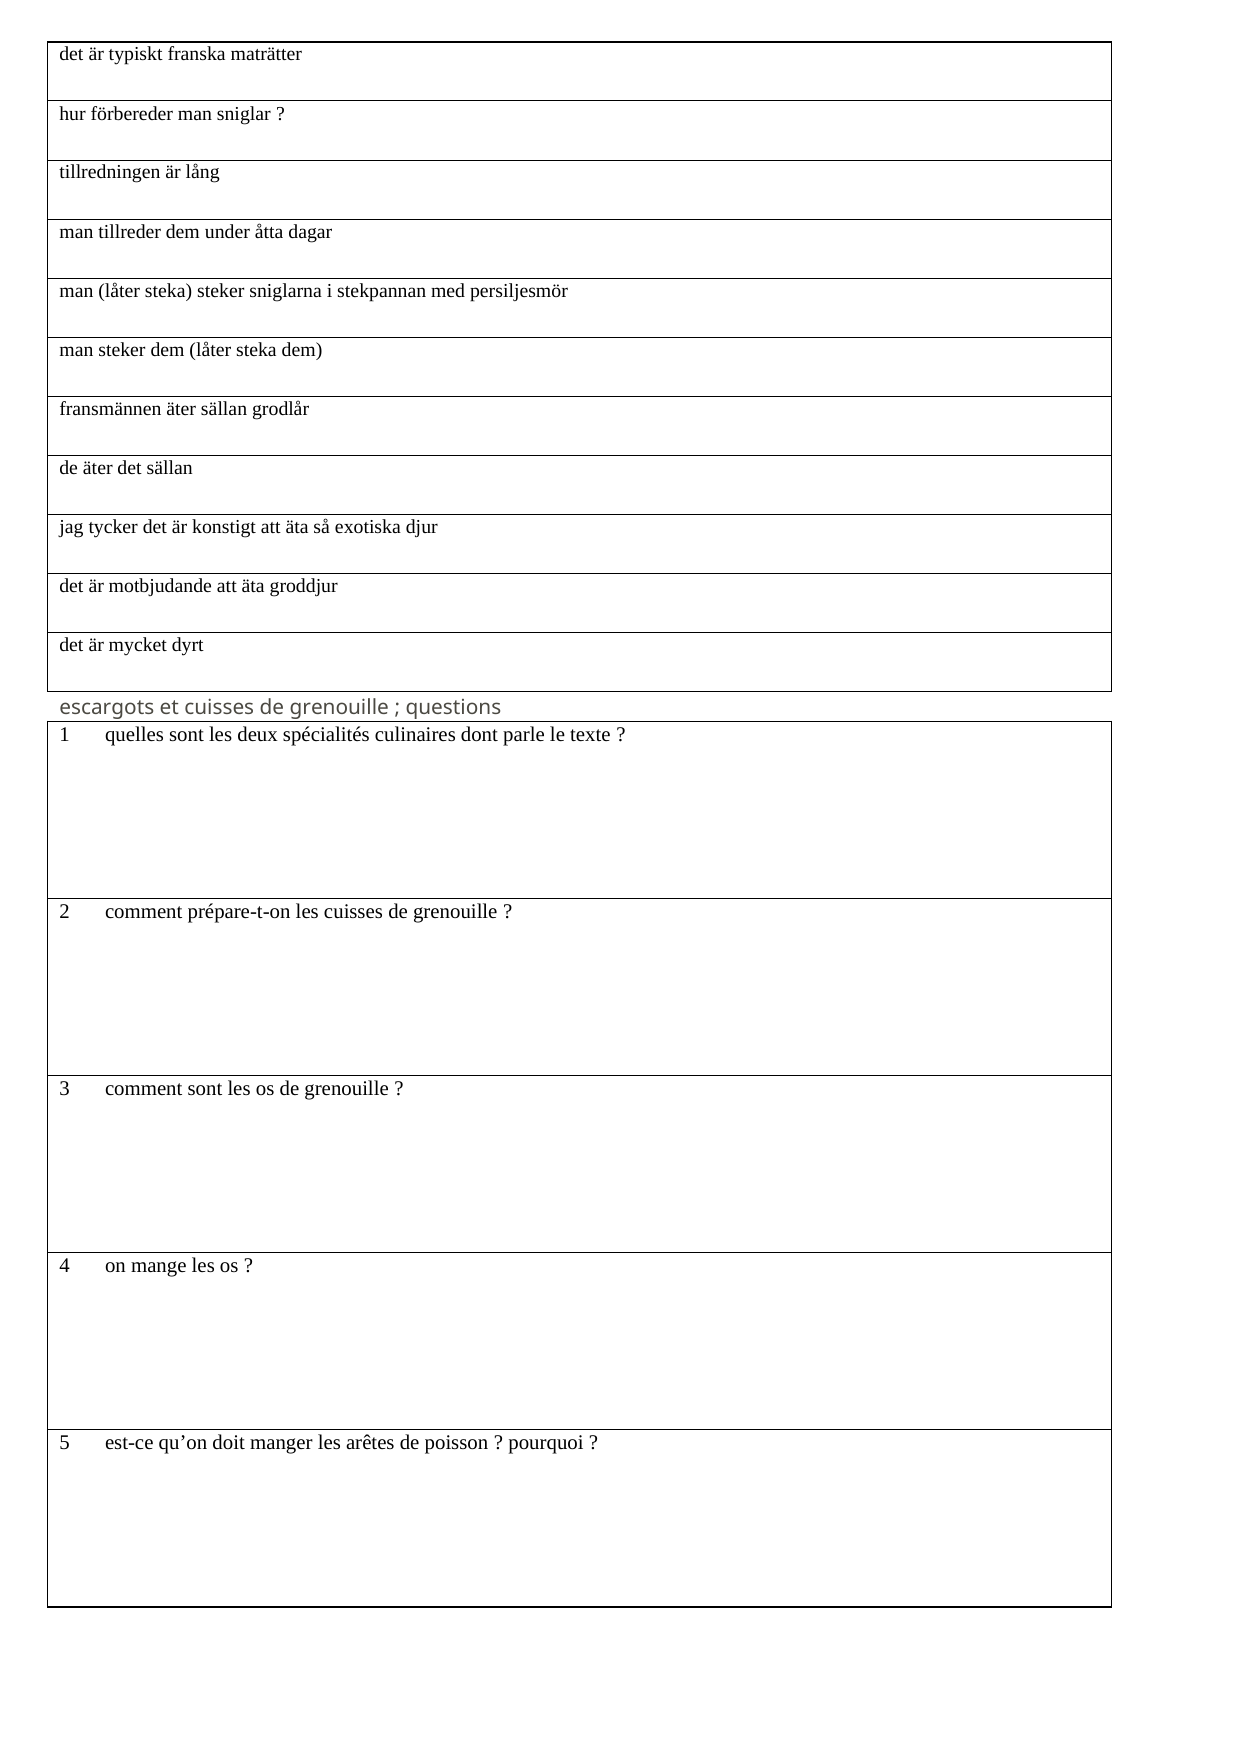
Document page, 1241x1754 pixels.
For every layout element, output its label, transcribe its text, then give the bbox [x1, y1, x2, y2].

table_cell det är motbjudande att äta groddjur [48, 574, 974, 632]
table_cell 3 [48, 1076, 93, 1252]
table_cell [975, 43, 1111, 100]
table_cell man (låter steka) steker sniglarna i stekpannan med persiljesmör [48, 279, 974, 337]
table_cell jag tycker det är konstigt att äta så exotiska djur [48, 515, 974, 573]
table_cell [975, 515, 1111, 573]
table_cell [975, 633, 1111, 691]
table_cell on mange les os ? [94, 1253, 1111, 1429]
table_cell [975, 279, 1111, 337]
table_cell 2 [48, 899, 93, 1075]
table_cell [975, 161, 1111, 218]
table_cell comment sont les os de grenouille ? [94, 1076, 1111, 1252]
table_cell [975, 397, 1111, 455]
table_cell det är mycket dyrt [48, 633, 974, 691]
table_cell 4 [48, 1253, 93, 1429]
table_cell comment prépare-t-on les cuisses de grenouille ? [94, 899, 1111, 1075]
table_header 1 [48, 722, 93, 898]
table_cell fransmännen äter sällan grodlår [48, 397, 974, 455]
table_cell det är typiskt franska maträtter [48, 43, 974, 100]
table_cell est-ce qu’on doit manger les arêtes de poisson ? pourquoi ? [94, 1430, 1111, 1606]
table_cell hur förbereder man sniglar ? [48, 101, 974, 159]
table_cell man tillreder dem under åtta dagar [48, 220, 974, 278]
table_cell man steker dem (låter steka dem) [48, 338, 974, 396]
table_cell [975, 456, 1111, 514]
text escargots et cuisses de grenouille ; questions [59, 692, 1199, 721]
table_cell [975, 101, 1111, 159]
table_cell [975, 574, 1111, 632]
table_cell [975, 338, 1111, 396]
table_cell 5 [48, 1430, 93, 1606]
table_header quelles sont les deux spécialités culinaires dont parle le texte ? [94, 722, 1111, 898]
table_cell de äter det sällan [48, 456, 974, 514]
table_cell tillredningen är lång [48, 161, 974, 218]
table_cell [975, 220, 1111, 278]
